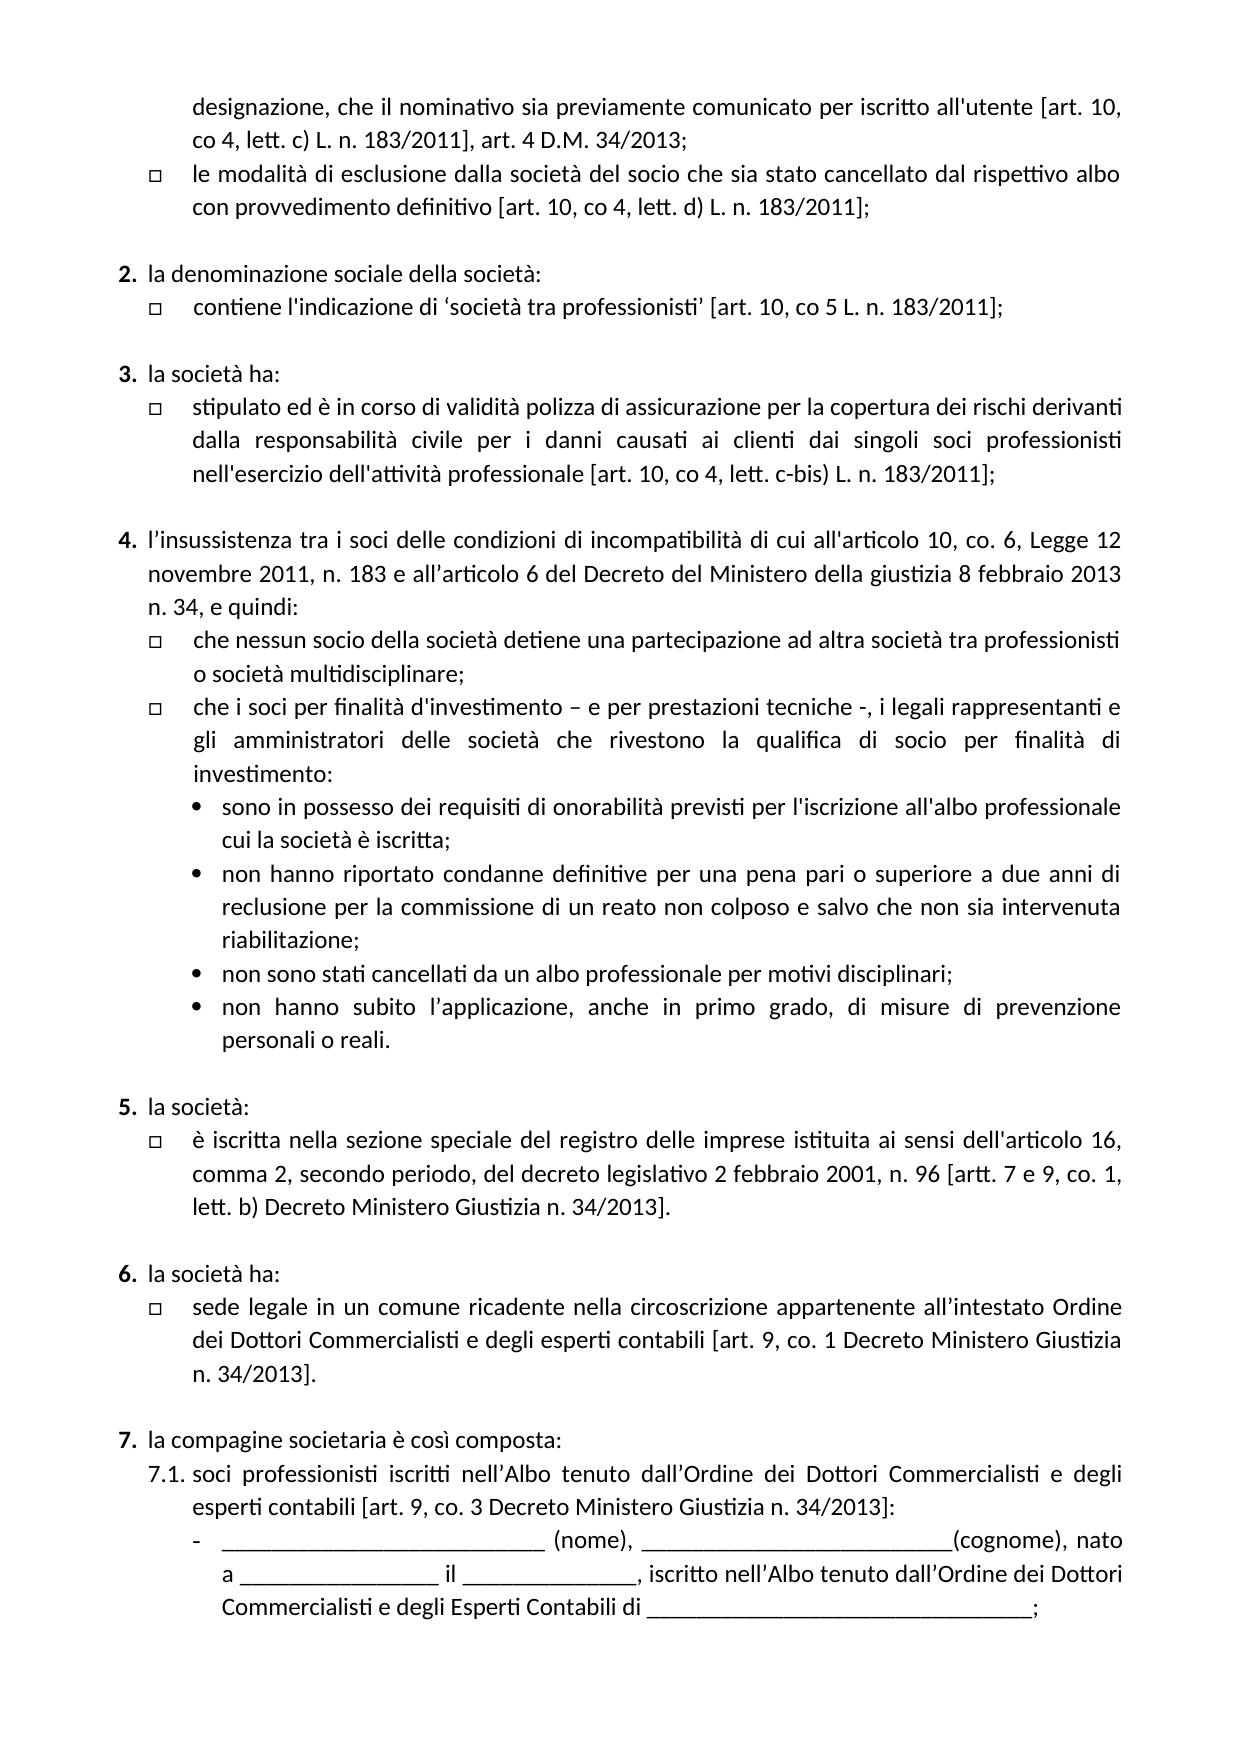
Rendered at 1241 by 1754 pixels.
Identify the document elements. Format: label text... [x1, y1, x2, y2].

list la società ha: [118, 355, 1124, 389]
list non hanno subito l’applicazione, anche in primo grado, di misure di prevenzione personali o reali. [192, 989, 1122, 1055]
list la società ha: [118, 1255, 1124, 1289]
text □ è iscritta nella sezione speciale del registro delle imprese istituita ai sensi dell'articolo 16, comma 2, secondo periodo, del decreto legislativo 2 febbraio 2001, n. 96 [artt. 7 e 9, co. 1, lett. b) Decreto Ministero Giustizia n. 34/2013]. [148, 1122, 1124, 1222]
list l’insussistenza tra i soci delle condizioni di incompatibilità di cui all'articolo 10, co. 6, Legge 12 novembre 2011, n. 183 e all’articolo 6 del Decreto del Ministero della giustizia 8 febbraio 2013 n. 34, e quindi: [118, 522, 1124, 622]
text □ sede legale in un comune ricadente nella circoscrizione appartenente all’intestato Ordine dei Dottori Commercialisti e degli esperti contabili [art. 9, co. 1 Decreto Ministero Giustizia n. 34/2013]. [148, 1289, 1124, 1389]
list la compagine societaria è così composta: [118, 1422, 1124, 1455]
text □ le modalità di esclusione dalla società del socio che sia stato cancellato dal rispettivo albo con provvedimento definitivo [art. 10, co 4, lett. d) L. n. 183/2011]; [148, 155, 1122, 222]
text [148, 89, 1124, 155]
list sono in possesso dei requisiti di onorabilità previsti per l'iscrizione all'albo professionale cui la società è iscritta; [192, 789, 1122, 855]
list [192, 1522, 1124, 1622]
list la denominazione sociale della società: [118, 255, 1124, 289]
list non sono stati cancellati da un albo professionale per motivi disciplinari; [192, 955, 1122, 989]
text □ che nessun socio della società detiene una partecipazione ad altra società tra professionisti o società multidisciplinare; [148, 622, 1122, 689]
list soci professionisti iscritti nell’Albo tenuto dall’Ordine dei Dottori Commercialisti e degli esperti contabili [art. 9, co. 3 Decreto Ministero Giustizia n. 34/2013]: [148, 1455, 1124, 1522]
list non hanno riportato condanne definitive per una pena pari o superiore a due anni di reclusione per la commissione di un reato non colposo e salvo che non sia intervenuta riabilitazione; [192, 855, 1122, 955]
text □ che i soci per finalità d'investimento – e per prestazioni tecniche -, i legali rappresentanti e gli amministratori delle società che rivestono la qualifica di socio per finalità di investimento: [148, 689, 1122, 789]
text □ contiene l'indicazione di ‘società tra professionisti’ [art. 10, co 5 L. n. 183/2011]; [148, 289, 1124, 322]
list la società: [118, 1089, 1124, 1122]
text □ stipulato ed è in corso di validità polizza di assicurazione per la copertura dei rischi derivanti dalla responsabilità civile per i danni causati ai clienti dai singoli soci professionisti nell'esercizio dell'attività professionale [art. 10, co 4, lett. c-bis) L. n. 183/2011]; [148, 389, 1124, 489]
